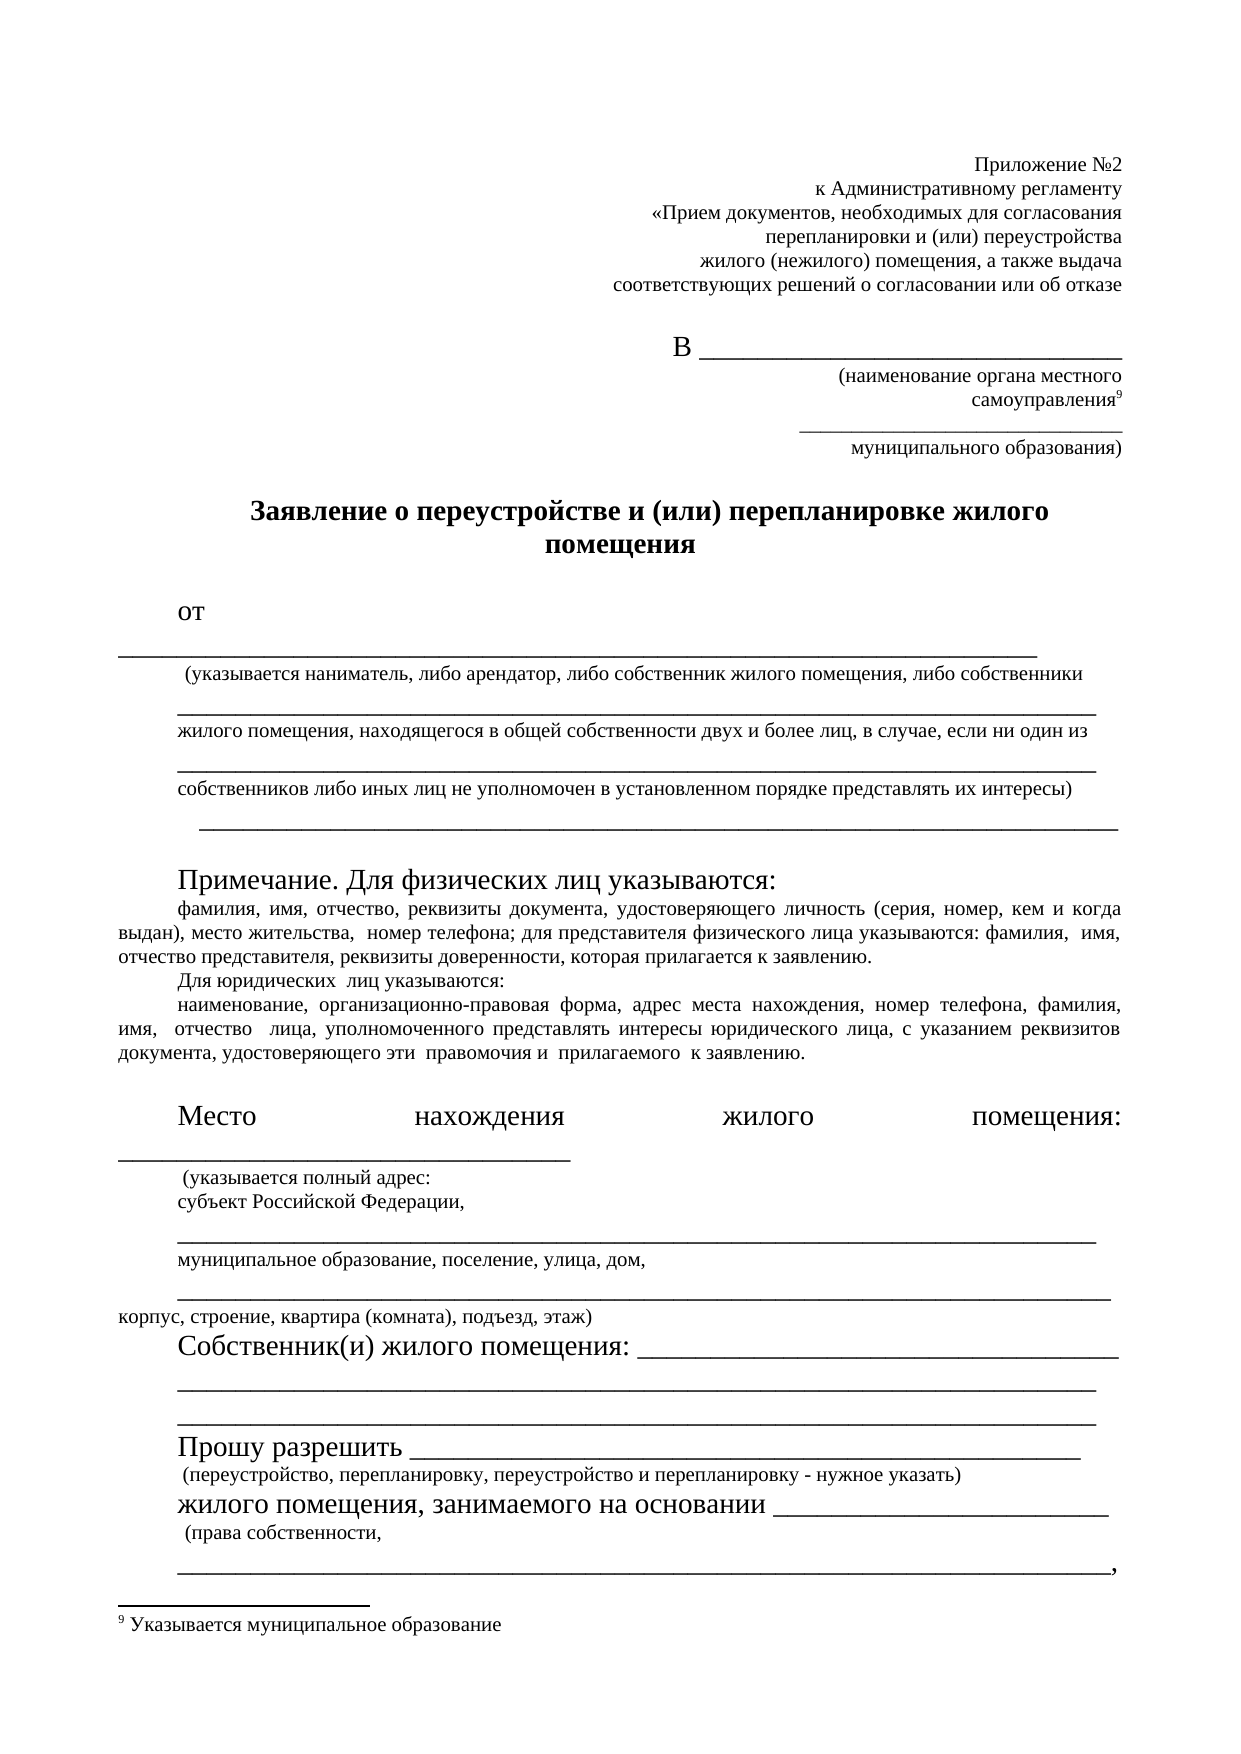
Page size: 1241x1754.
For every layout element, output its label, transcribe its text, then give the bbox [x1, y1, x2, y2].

text корпус, строение, квартира (комната), подъезд, этаж) [118, 1304, 1122, 1328]
text Примечание. Для физических лиц указываются: [118, 862, 1122, 896]
text Собственник(и) жилого помещения: _________________________________ [118, 1328, 1122, 1362]
text Прошу разрешить ______________________________________________ [118, 1429, 1122, 1462]
text Для юридических лиц указываются: [118, 968, 1122, 992]
text к Административному регламенту [118, 176, 1122, 200]
text (права собственности, [118, 1520, 1122, 1544]
text ________________________________________________________________, [118, 1544, 1122, 1577]
text _______________________________________________________________ [118, 800, 1122, 833]
text _______________________________________________________________ [118, 1395, 1122, 1429]
text соответствующих решений о согласовании или об отказе [118, 272, 1122, 296]
text _______________________________________________________________ [118, 1213, 1122, 1246]
text _______________________________________________________________ [118, 742, 1122, 776]
text Место нахождения жилого помещения: _______________________________ [118, 1098, 1122, 1165]
text «Прием документов, необходимых для согласования [118, 200, 1122, 224]
text собственников либо иных лиц не уполномочен в установленном порядке представлять их интересы) [118, 776, 1122, 800]
text жилого помещения, находящегося в общей собственности двух и более лиц, в случае, если ни один из [118, 718, 1122, 742]
text фамилия, имя, отчество, реквизиты документа, удостоверяющего личность (серия, номер, кем и когда выдан), место жительства, номер телефона; для представителя физического лица указываются: фамилия, имя, отчество представителя, реквизиты доверенности, которая прилагается к заявлению. [118, 896, 1122, 968]
text В _____________________________ [118, 329, 1122, 363]
text жилого (нежилого) помещения, а также выдача [118, 248, 1122, 272]
text Приложение №2 [118, 152, 1122, 176]
text субъект Российской Федерации, [118, 1189, 1122, 1213]
text (наименование органа местного [118, 363, 1122, 387]
text перепланировки и (или) переустройства [118, 224, 1122, 248]
text _______________________________ [118, 411, 1122, 435]
text муниципальное образование, поселение, улица, дом, [118, 1246, 1122, 1271]
text (указывается наниматель, либо арендатор, либо собственник жилого помещения, либо собственники [118, 661, 1122, 685]
text _______________________________________________________________ [118, 1362, 1122, 1395]
text ________________________________________________________________ [118, 1271, 1122, 1304]
text муниципального образования) [118, 435, 1122, 459]
text Заявление о переустройстве и (или) перепланировке жилого помещения [118, 493, 1122, 560]
text жилого помещения, занимаемого на основании _______________________ [118, 1486, 1122, 1520]
text самоуправления [118, 387, 1122, 411]
text от _______________________________________________________________ [118, 593, 1122, 661]
text _______________________________________________________________ [118, 685, 1122, 718]
text (переустройство, перепланировку, переустройство и перепланировку - нужное указать) [118, 1462, 1122, 1486]
text наименование, организационно-правовая форма, адрес места нахождения, номер телефона, фамилия, имя, отчество лица, уполномоченного представлять интересы юридического лица, с указанием реквизитов документа, удостоверяющего эти правомочия и прилагаемого к заявлению. [118, 992, 1122, 1064]
text (указывается полный адрес: [118, 1165, 1122, 1189]
